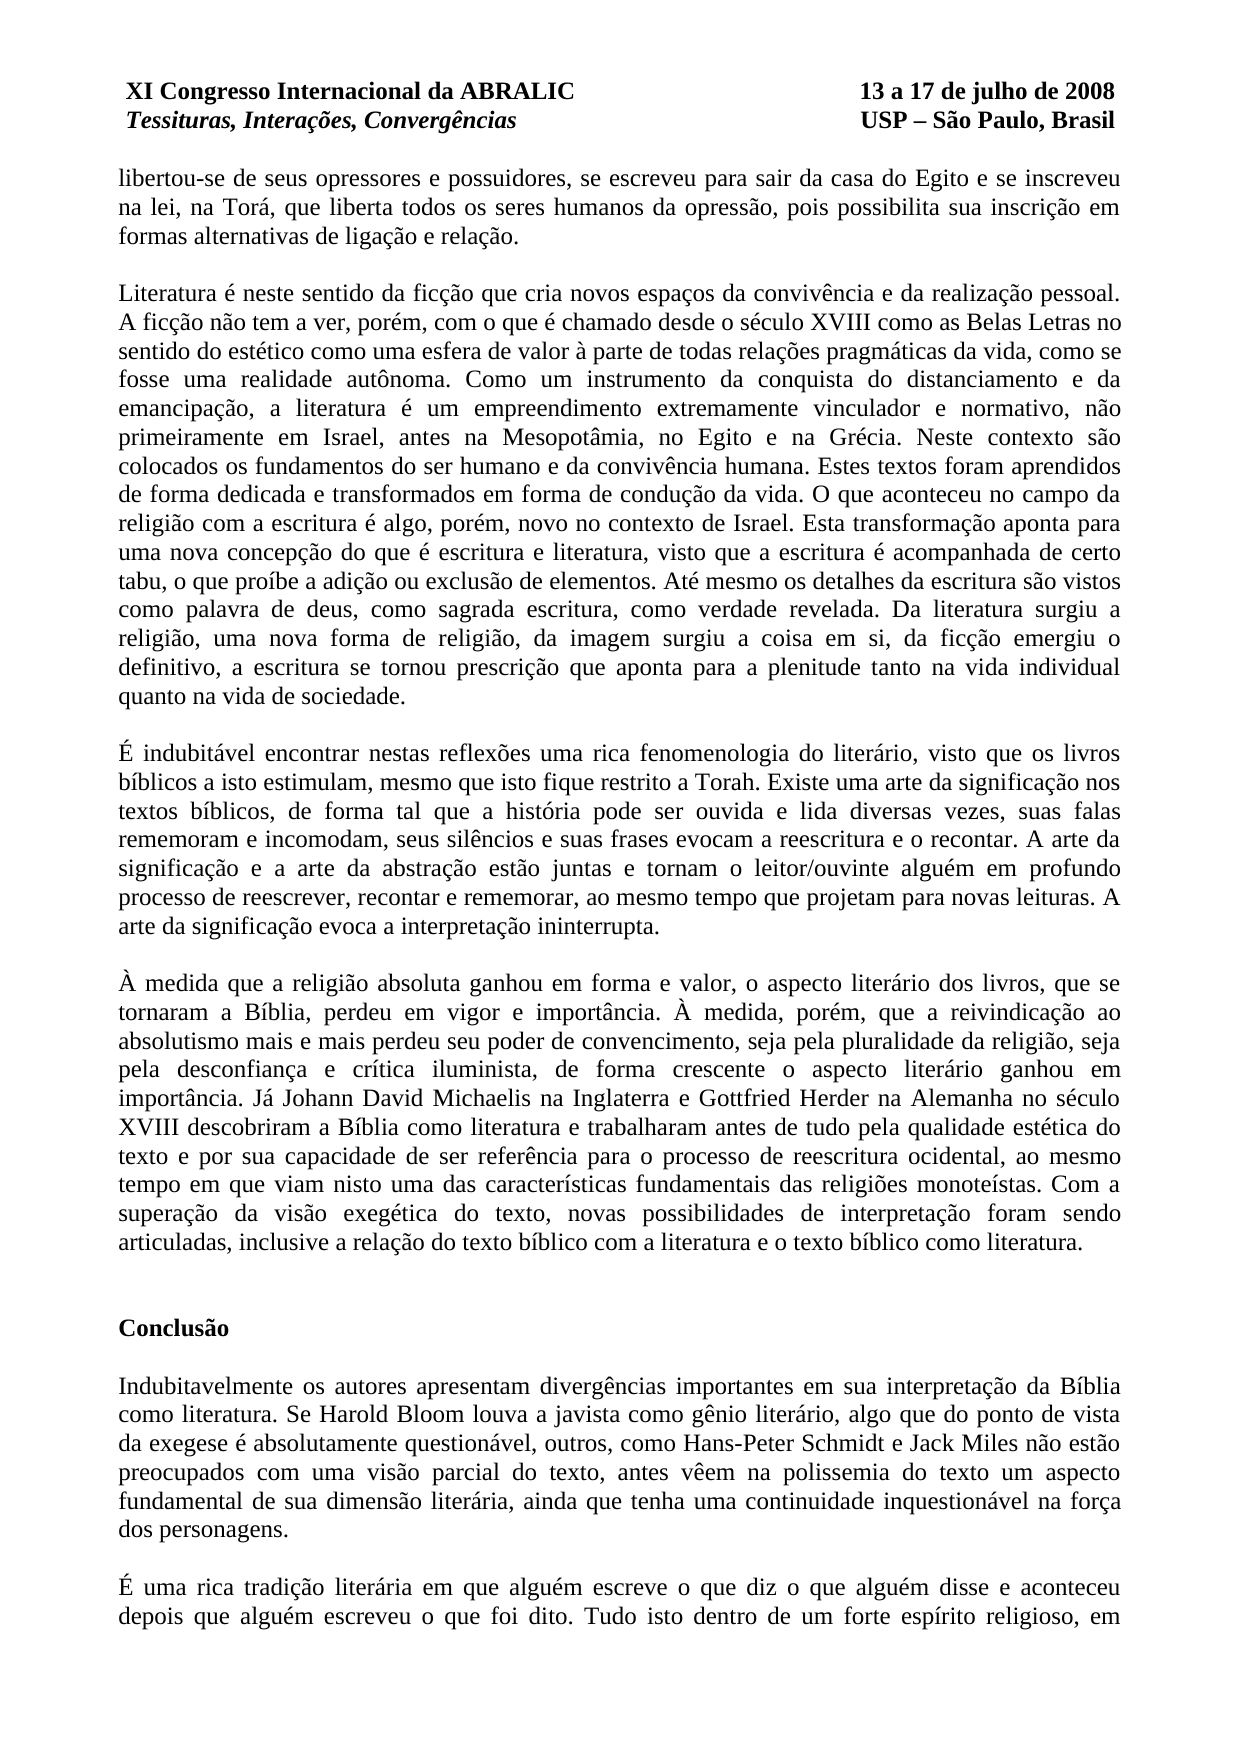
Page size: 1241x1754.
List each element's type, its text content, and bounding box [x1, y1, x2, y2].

text Conclusão [118, 1313, 1122, 1342]
text Indubitavelmente os autores apresentam divergências importantes em sua interpretação da Bíblia como literatura. Se Harold Bloom louva a javista como gênio literário, algo que do ponto de vista da exegese é absolutamente questionável, outros, como Hans-Peter Schmidt e Jack Miles não estão preocupados com uma visão parcial do texto, antes vêem na polissemia do texto um aspecto fundamental de sua dimensão literária, ainda que tenha uma continuidade inquestionável na força dos personagens. [118, 1371, 1122, 1543]
text À medida que a religião absoluta ganhou em forma e valor, o aspecto literário dos livros, que se tornaram a Bíblia, perdeu em vigor e importância. À medida, porém, que a reivindicação ao absolutismo mais e mais perdeu seu poder de convencimento, seja pela pluralidade da religião, seja pela desconfiança e crítica iluminista, de forma crescente o aspecto literário ganhou em importância. Já Johann David Michaelis na Inglaterra e Gottfried Herder na Alemanha no século XVIII descobriram a Bíblia como literatura e trabalharam antes de tudo pela qualidade estética do texto e por sua capacidade de ser referência para o processo de reescritura ocidental, ao mesmo tempo em que viam nisto uma das características fundamentais das religiões monoteístas. Com a superação da visão exegética do texto, novas possibilidades de interpretação foram sendo articuladas, inclusive a relação do texto bíblico com a literatura e o texto bíblico como literatura. [118, 968, 1122, 1256]
text É indubitável encontrar nestas reflexões uma rica fenomenologia do literário, visto que os livros bíblicos a isto estimulam, mesmo que isto fique restrito a Torah. Existe uma arte da significação nos textos bíblicos, de forma tal que a história pode ser ouvida e lida diversas vezes, suas falas rememoram e incomodam, seus silêncios e suas frases evocam a reescritura e o recontar. A arte da significação e a arte da abstração estão juntas e tornam o leitor/ouvinte alguém em profundo processo de reescrever, recontar e rememorar, ao mesmo tempo que projetam para novas leituras. A arte da significação evoca a interpretação ininterrupta. [118, 738, 1122, 939]
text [118, 1572, 1122, 1629]
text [118, 163, 1122, 249]
text Literatura é neste sentido da ficção que cria novos espaços da convivência e da realização pessoal. A ficção não tem a ver, porém, com o que é chamado desde o século XVIII como as Belas Letras no sentido do estético como uma esfera de valor à parte de todas relações pragmáticas da vida, como se fosse uma realidade autônoma. Como um instrumento da conquista do distanciamento e da emancipação, a literatura é um empreendimento extremamente vinculador e normativo, não primeiramente em Israel, antes na Mesopotâmia, no Egito e na Grécia. Neste contexto são colocados os fundamentos do ser humano e da convivência humana. Estes textos foram aprendidos de forma dedicada e transformados em forma de condução da vida. O que aconteceu no campo da religião com a escritura é algo, porém, novo no contexto de Israel. Esta transformação aponta para uma nova concepção do que é escritura e literatura, visto que a escritura é acompanhada de certo tabu, o que proíbe a adição ou exclusão de elementos. Até mesmo os detalhes da escritura são vistos como palavra de deus, como sagrada escritura, como verdade revelada. Da literatura surgiu a religião, uma nova forma de religião, da imagem surgiu a coisa em si, da ficção emergiu o definitivo, a escritura se tornou prescrição que aponta para a plenitude tanto na vida individual quanto na vida de sociedade. [118, 278, 1122, 709]
